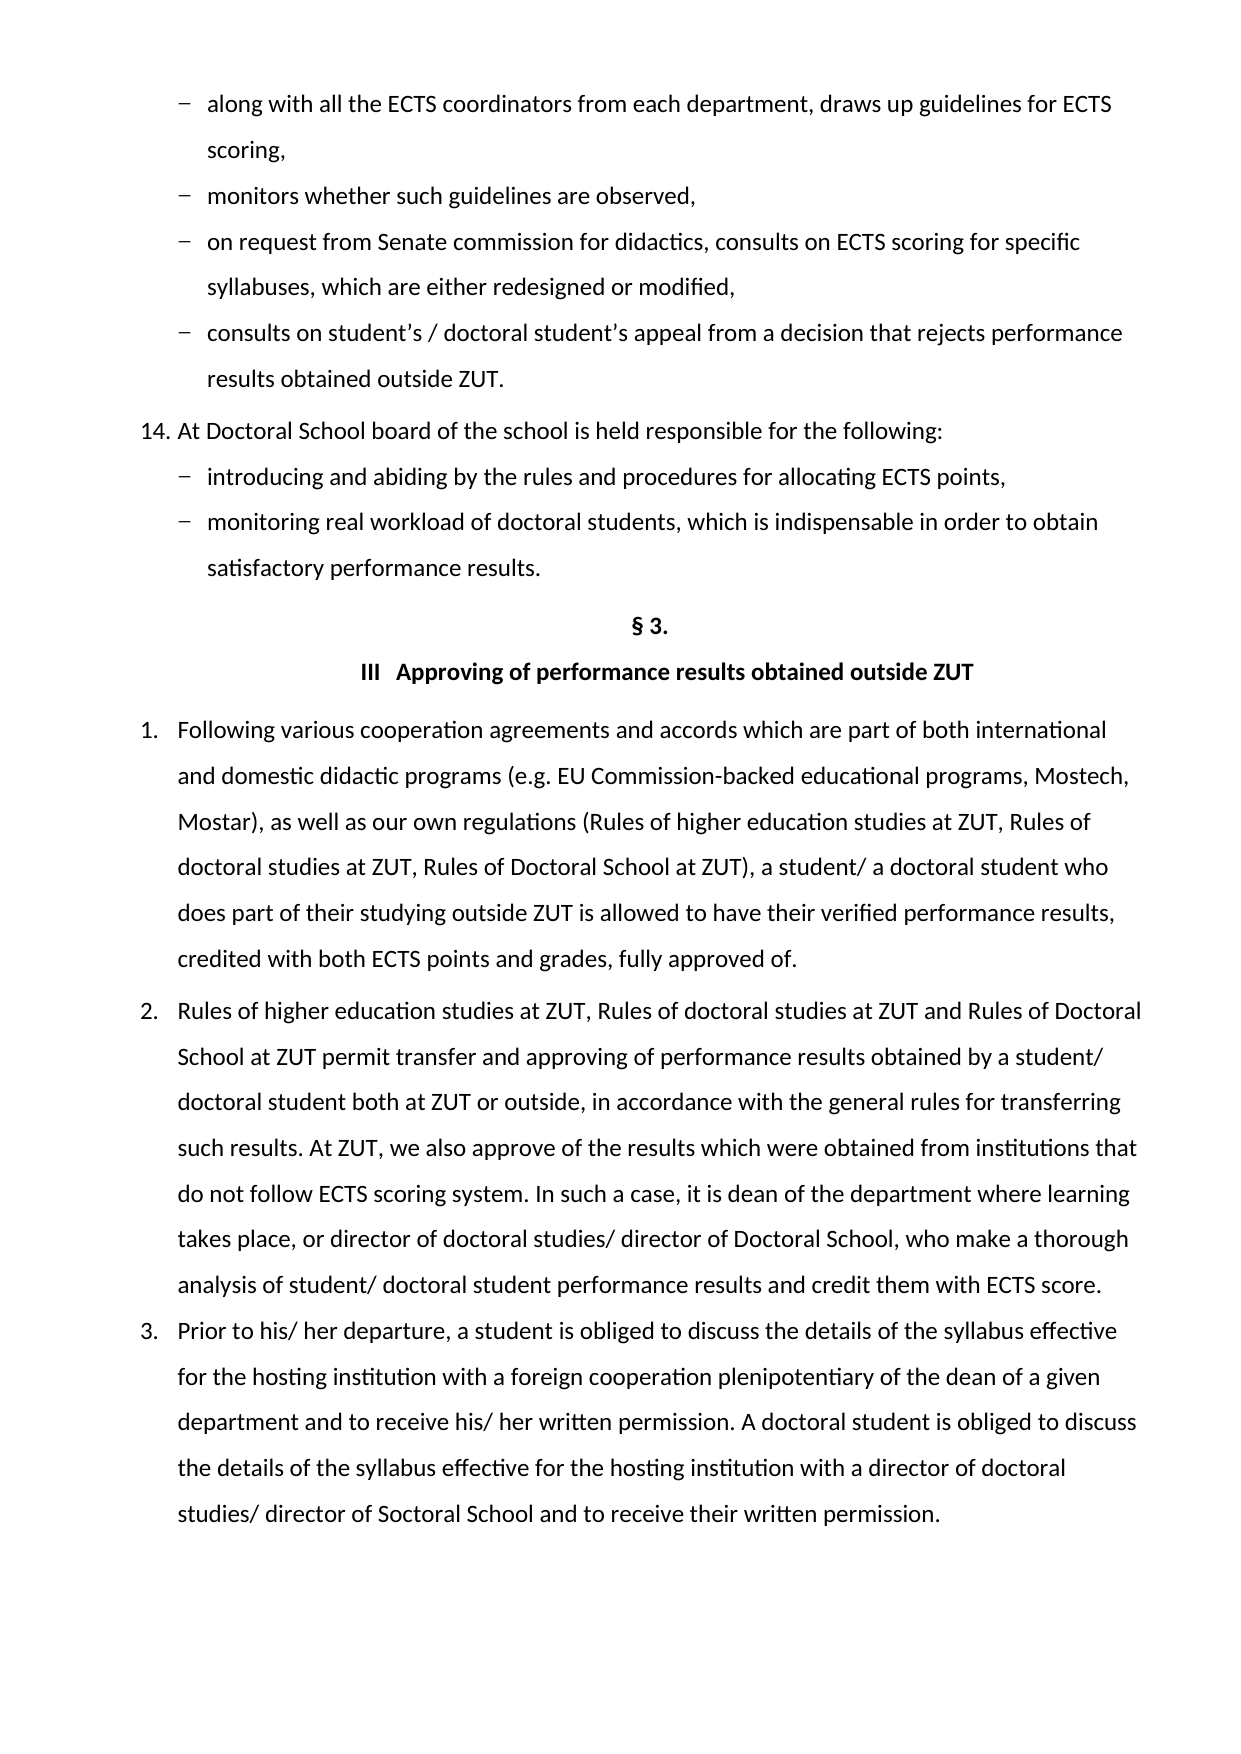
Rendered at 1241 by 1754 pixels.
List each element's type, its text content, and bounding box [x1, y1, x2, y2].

list monitoring real workload of doctoral students, which is indispensable in order to obtain satisfactory performance results. [177, 506, 1152, 583]
list At Doctoral School board of the school is held responsible for the following: [140, 415, 1152, 446]
list monitors whether such guidelines are observed, [177, 180, 1152, 211]
text § 3. III Approving of performance results obtained outside ZUT [148, 610, 1152, 687]
list on request from Senate commission for didactics, consults on ECTS scoring for specific syllabuses, which are either redesigned or modified, [177, 226, 1152, 302]
list Rules of higher education studies at ZUT, Rules of doctoral studies at ZUT and Rules of Doctoral School at ZUT permit transfer and approving of performance results obtained by a student/ doctoral student both at ZUT or outside, in accordance with the general rules for transferring such results. At ZUT, we also approve of the results which were obtained from institutions that do not follow ECTS scoring system. In such a case, it is dean of the department where learning takes place, or director of doctoral studies/ director of Doctoral School, who make a thorough analysis of student/ doctoral student performance results and credit them with ECTS score. [140, 995, 1152, 1300]
list consults on student’s / doctoral student’s appeal from a decision that rejects performance results obtained outside ZUT. [177, 317, 1152, 393]
list Following various cooperation agreements and accords which are part of both international and domestic didactic programs (e.g. EU Commission-backed educational programs, Mostech, Mostar), as well as our own regulations (Rules of higher education studies at ZUT, Rules of doctoral studies at ZUT, Rules of Doctoral School at ZUT), a student/ a doctoral student who does part of their studying outside ZUT is allowed to have their verified performance results, credited with both ECTS points and grades, fully approved of. [140, 714, 1152, 973]
list along with all the ECTS coordinators from each department, draws up guidelines for ECTS scoring, [177, 89, 1152, 165]
list introducing and abiding by the rules and procedures for allocating ECTS points, [177, 461, 1152, 491]
list Prior to his/ her departure, a student is obliged to discuss the details of the syllabus effective for the hosting institution with a foreign cooperation plenipotentiary of the dean of a given department and to receive his/ her written permission. A doctoral student is obliged to discuss the details of the syllabus effective for the hosting institution with a director of doctoral studies/ director of Soctoral School and to receive their written permission. [140, 1315, 1152, 1528]
